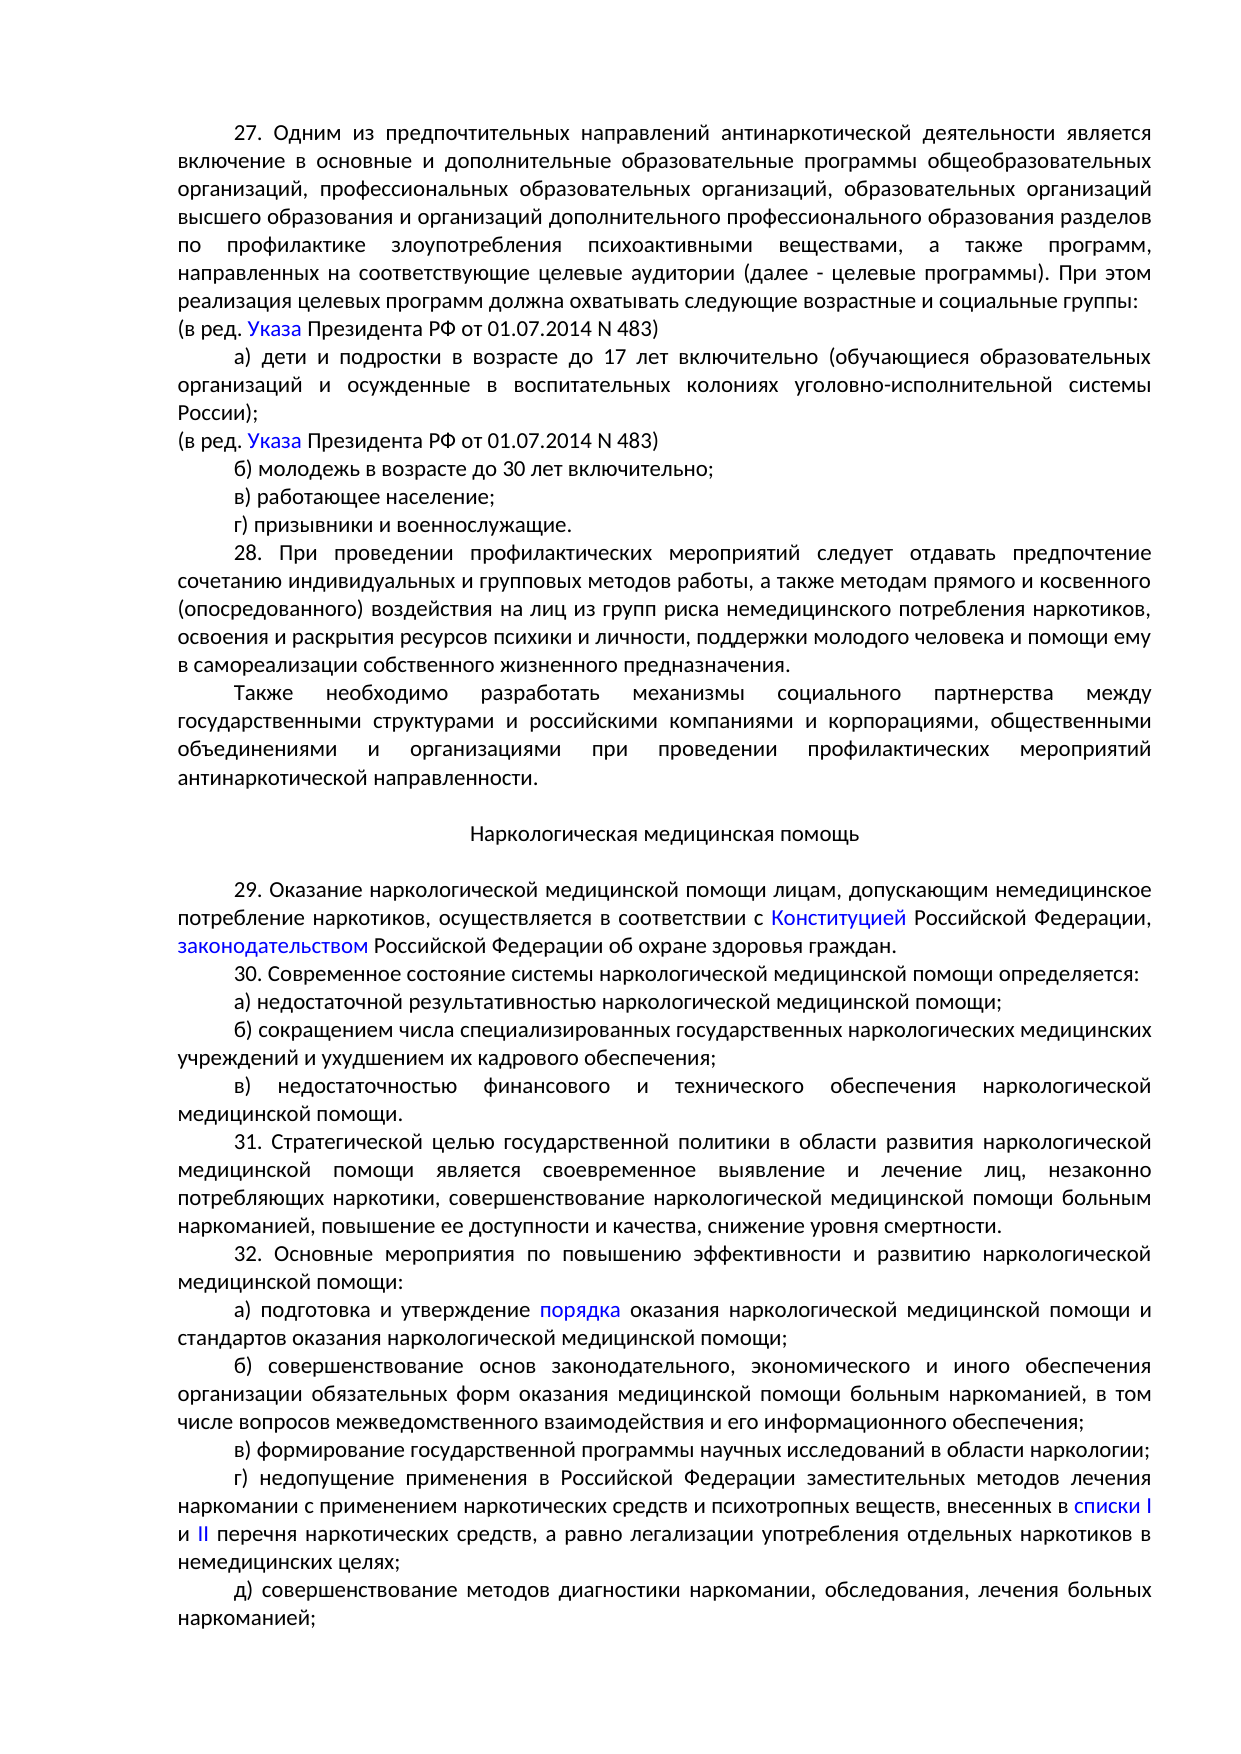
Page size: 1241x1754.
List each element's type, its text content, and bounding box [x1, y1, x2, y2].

text в) формирование государственной программы научных исследований в области наркологии; [177, 1435, 1152, 1463]
text б) сокращением числа специализированных государственных наркологических медицинских учреждений и ухудшением их кадрового обеспечения; [177, 1015, 1152, 1071]
text б) совершенствование основ законодательного, экономического и иного обеспечения организации обязательных форм оказания медицинской помощи больным наркоманией, в том числе вопросов межведомственного взаимодействия и его информационного обеспечения; [177, 1351, 1152, 1435]
text г) призывники и военнослужащие. [177, 510, 1152, 538]
text д) совершенствование методов диагностики наркомании, обследования, лечения больных наркоманией; [177, 1575, 1152, 1631]
text 32. Основные мероприятия по повышению эффективности и развитию наркологической медицинской помощи: [177, 1239, 1152, 1295]
text а) недостаточной результативностью наркологической медицинской помощи; [177, 987, 1152, 1015]
text в) работающее население; [177, 482, 1152, 510]
text 30. Современное состояние системы наркологической медицинской помощи определяется: [177, 959, 1152, 987]
text в) недостаточностью финансового и технического обеспечения наркологической медицинской помощи. [177, 1071, 1152, 1127]
text г) недопущение применения в Российской Федерации заместительных методов лечения наркомании с применением наркотических средств и психотропных веществ, внесенных в списки I и II перечня наркотических средств, а равно легализации употребления отдельных наркотиков в немедицинских целях; [177, 1463, 1152, 1575]
text а) дети и подростки в возрасте до 17 лет включительно (обучающиеся образовательных организаций и осужденные в воспитательных колониях уголовно-исполнительной системы России); [177, 342, 1152, 426]
text Также необходимо разработать механизмы социального партнерства между государственными структурами и российскими компаниями и корпорациями, общественными объединениями и организациями при проведении профилактических мероприятий антинаркотической направленности. [177, 678, 1152, 791]
text б) молодежь в возрасте до 30 лет включительно; [177, 454, 1152, 482]
text 29. Оказание наркологической медицинской помощи лицам, допускающим немедицинское потребление наркотиков, осуществляется в соответствии с Конституцией Российской Федерации, законодательством Российской Федерации об охране здоровья граждан. [177, 875, 1152, 959]
text (в ред. Указа Президента РФ от 01.07.2014 N 483) [177, 314, 1152, 342]
text а) подготовка и утверждение порядка оказания наркологической медицинской помощи и стандартов оказания наркологической медицинской помощи; [177, 1295, 1152, 1351]
text 27. Одним из предпочтительных направлений антинаркотической деятельности является включение в основные и дополнительные образовательные программы общеобразовательных организаций, профессиональных образовательных организаций, образовательных организаций высшего образования и организаций дополнительного профессионального образования разделов по профилактике злоупотребления психоактивными веществами, а также программ, направленных на соответствующие целевые аудитории (далее - целевые программы). При этом реализация целевых программ должна охватывать следующие возрастные и социальные группы: [177, 118, 1152, 314]
text 28. При проведении профилактических мероприятий следует отдавать предпочтение сочетанию индивидуальных и групповых методов работы, а также методам прямого и косвенного (опосредованного) воздействия на лиц из групп риска немедицинского потребления наркотиков, освоения и раскрытия ресурсов психики и личности, поддержки молодого человека и помощи ему в самореализации собственного жизненного предназначения. [177, 538, 1152, 678]
text (в ред. Указа Президента РФ от 01.07.2014 N 483) [177, 426, 1152, 454]
text Наркологическая медицинская помощь [177, 819, 1152, 847]
text 31. Стратегической целью государственной политики в области развития наркологической медицинской помощи является своевременное выявление и лечение лиц, незаконно потребляющих наркотики, совершенствование наркологической медицинской помощи больным наркоманией, повышение ее доступности и качества, снижение уровня смертности. [177, 1127, 1152, 1239]
